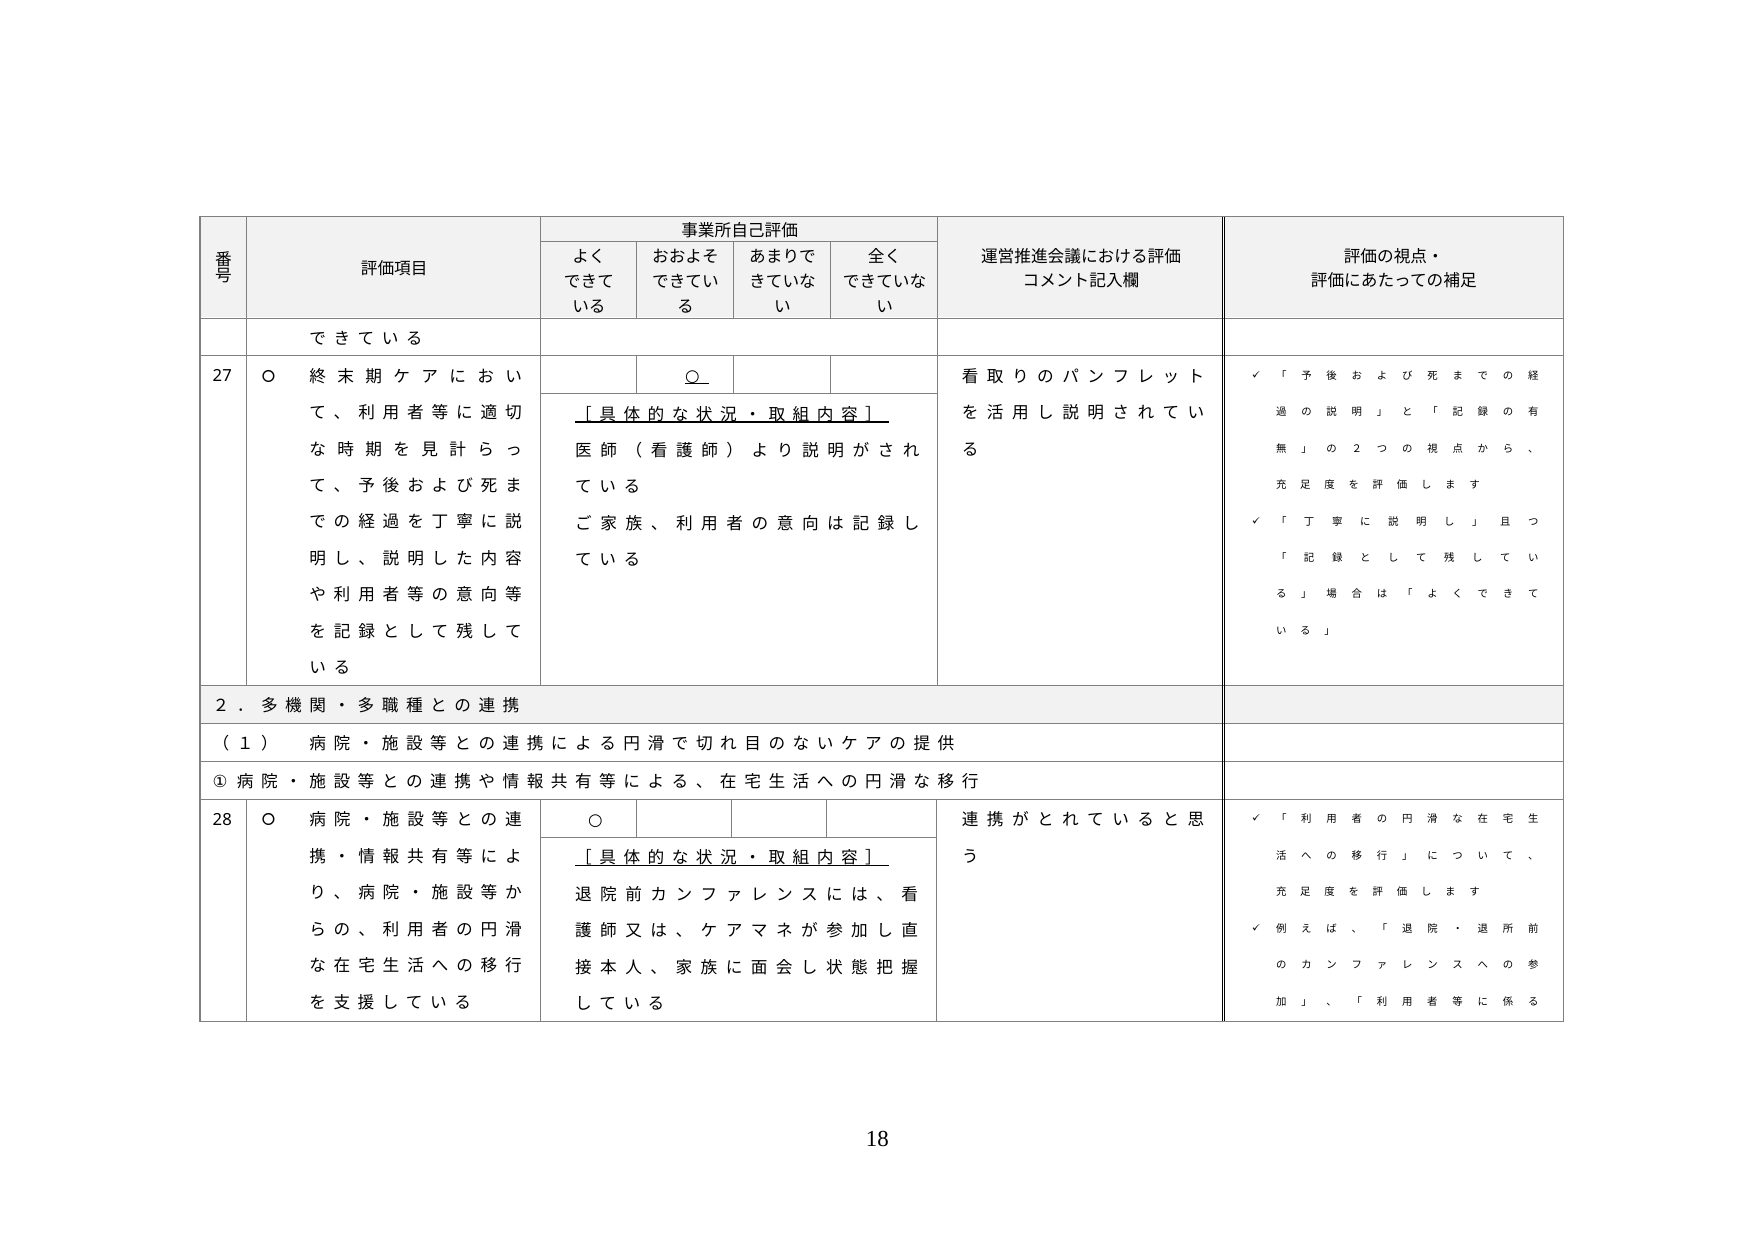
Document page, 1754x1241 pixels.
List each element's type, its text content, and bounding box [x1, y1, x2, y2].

table_cell [541, 356, 636, 393]
table_cell 「利用者の円滑な在宅生活への移行」について、充足度を評価します 例えば、「退院・退所前のカンファレンスへの参加」、「利用者等に係る病院・施設等との継続した情報共有」などの取組が考えられます [1225, 800, 1563, 1021]
table_cell [1225, 762, 1563, 799]
table_cell [637, 800, 731, 837]
table_cell おおよそ できている [637, 242, 733, 317]
table_cell [732, 800, 826, 837]
table_cell 連携がとれていると思う [937, 800, 1222, 1021]
table_cell ○ [541, 800, 636, 837]
table_cell よく できて いる [541, 242, 636, 317]
table_cell （１） 病院・施設等との連携による円滑で切れ目のないケアの提供 [201, 724, 1222, 761]
table_cell 看取りのパンフレットを活用し説明されている [938, 356, 1222, 684]
table_cell [1225, 724, 1563, 761]
table_cell 「予後および死までの経過の説明」と「記録の有無」の２つの視点から、充足度を評価します 「丁寧に説明し」且つ「記録として残している」場合は「よくできている」 [1225, 356, 1563, 684]
table_cell ○ [637, 356, 733, 393]
table_cell 病院・施設等との連携・情報共有等により、病院・施設等からの、利用者の円滑な在宅生活への移行を支援している [247, 800, 540, 1021]
table_cell 27 [201, 356, 246, 684]
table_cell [541, 319, 937, 355]
table_cell ① 病院・施設等との連携や情報共有等による、在宅生活への円滑な移行 [201, 762, 1222, 799]
table_header 評価の視点・ 評価にあたっての補足 [1225, 217, 1563, 317]
table_header 番号 [201, 217, 246, 317]
table_cell [831, 356, 937, 393]
table_cell [827, 800, 936, 837]
table_cell あまりできていない [734, 242, 830, 317]
table_cell 終末期ケアにおいて、利用者等に適切な時期を見計らって、予後および死までの経過を丁寧に説明し、説明した内容や利用者等の意向等を記録として残している [247, 356, 540, 684]
table_header 事業所自己評価 [541, 217, 937, 241]
table_header 運営推進会議における評価 コメント記入欄 [938, 217, 1222, 317]
table_cell 28 [201, 800, 246, 1021]
table_cell 全く できていない [831, 242, 937, 317]
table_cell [541, 838, 936, 1021]
table_header 評価項目 [247, 217, 540, 317]
table_cell [734, 356, 830, 393]
table_cell ［具体的な状況・取組内容］ 医師（看護師）より説明がされている ご家族、利用者の意向は記録している [541, 394, 937, 684]
table_cell ２．多機関・多職種との連携 [201, 686, 1222, 723]
table_cell [1225, 686, 1563, 723]
